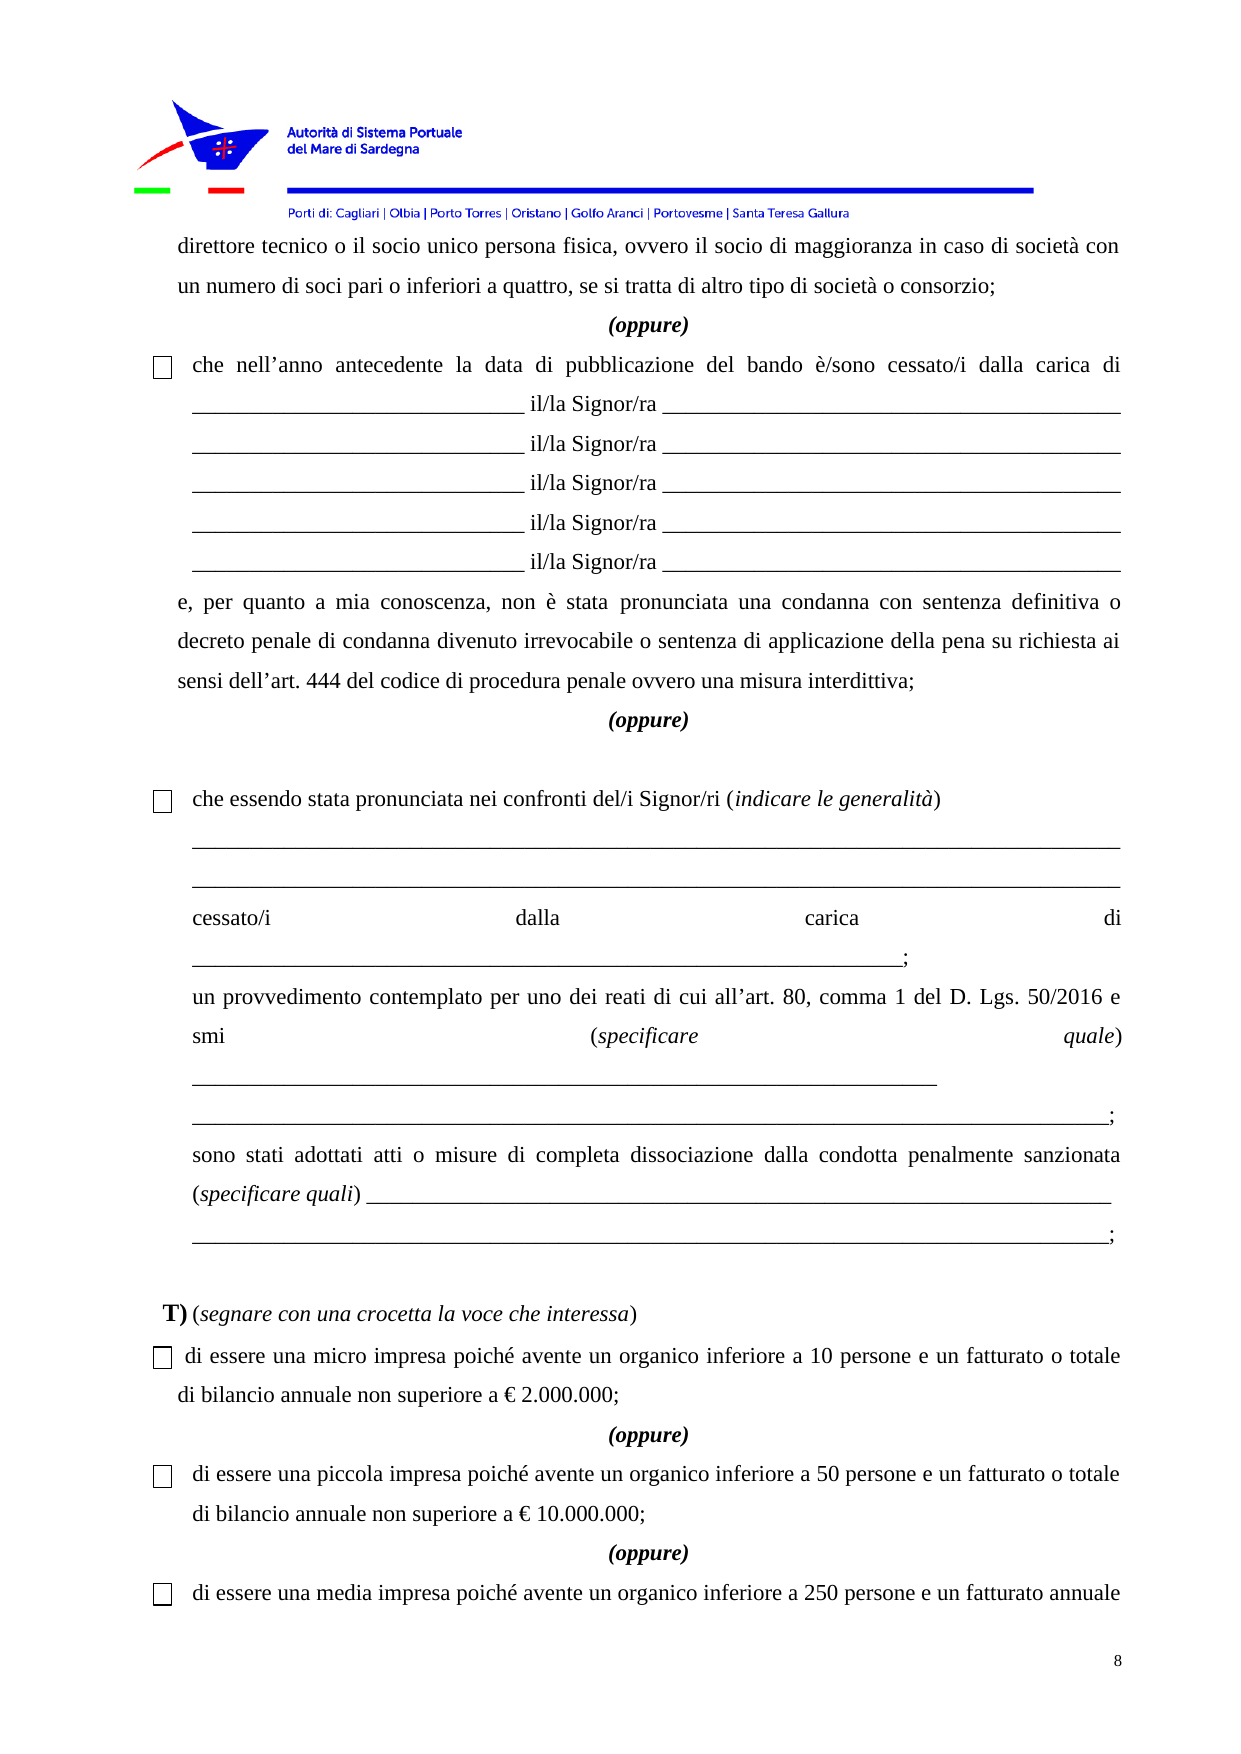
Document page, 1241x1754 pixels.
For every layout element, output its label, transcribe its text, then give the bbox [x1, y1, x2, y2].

text _____________________________ il/la Signor/ra ________________________________________ [192, 548, 1122, 575]
text sono stati adottati atti o misure di completa dissociazione dalla condotta penalmente sanzionata (specificare quali) _________________________________________________________________ [192, 1141, 1122, 1206]
text (oppure) [177, 1421, 1122, 1447]
text __________________________________________________________________________________________________________________________________________________________________ [192, 825, 1122, 891]
text di essere una piccola impresa poiché avente un organico inferiore a 50 persone e un fatturato o totale di bilancio annuale non superiore a € 10.000.000; [192, 1460, 1122, 1526]
text _____________________________ il/la Signor/ra ________________________________________ [192, 509, 1122, 535]
text che nell’anno antecedente la data di pubblicazione del bando è/sono cessato/i dalla carica di _____________________________ il/la Signor/ra ________________________________________ [192, 351, 1122, 417]
text cessato/i dalla carica di ______________________________________________________________; [192, 904, 1122, 969]
text (oppure) [177, 312, 1122, 338]
picture [88, 75, 1034, 233]
text (oppure) [177, 706, 1122, 733]
text di essere una micro impresa poiché avente un organico inferiore a 10 persone e un fatturato o totale di bilancio annuale non superiore a € 2.000.000; [177, 1342, 1122, 1407]
text _____________________________ il/la Signor/ra ________________________________________ [192, 469, 1122, 496]
text e, per quanto a mia conoscenza, non è stata pronunciata una condanna con sentenza definitiva o decreto penale di condanna divenuto irrevocabile o sentenza di applicazione della pena su richiesta ai sensi dell’art. 444 del codice di procedura penale ovvero una misura interdittiva; [177, 588, 1122, 693]
list (segnare con una crocetta la voce che interessa) [162, 1298, 1123, 1327]
text ________________________________________________________________________________; [192, 1219, 1122, 1246]
text _____________________________ il/la Signor/ra ________________________________________ [192, 430, 1122, 456]
text ________________________________________________________________________________; [192, 1101, 1122, 1127]
text che essendo stata pronunciata nei confronti del/i Signor/ri (indicare le generalità) [192, 785, 1122, 812]
text un provvedimento contemplato per uno dei reati di cui all’art. 80, comma 1 del D. Lgs. 50/2016 e smi (specificare quale) _________________________________________________________________ [192, 983, 1122, 1088]
text (oppure) [177, 1539, 1122, 1565]
